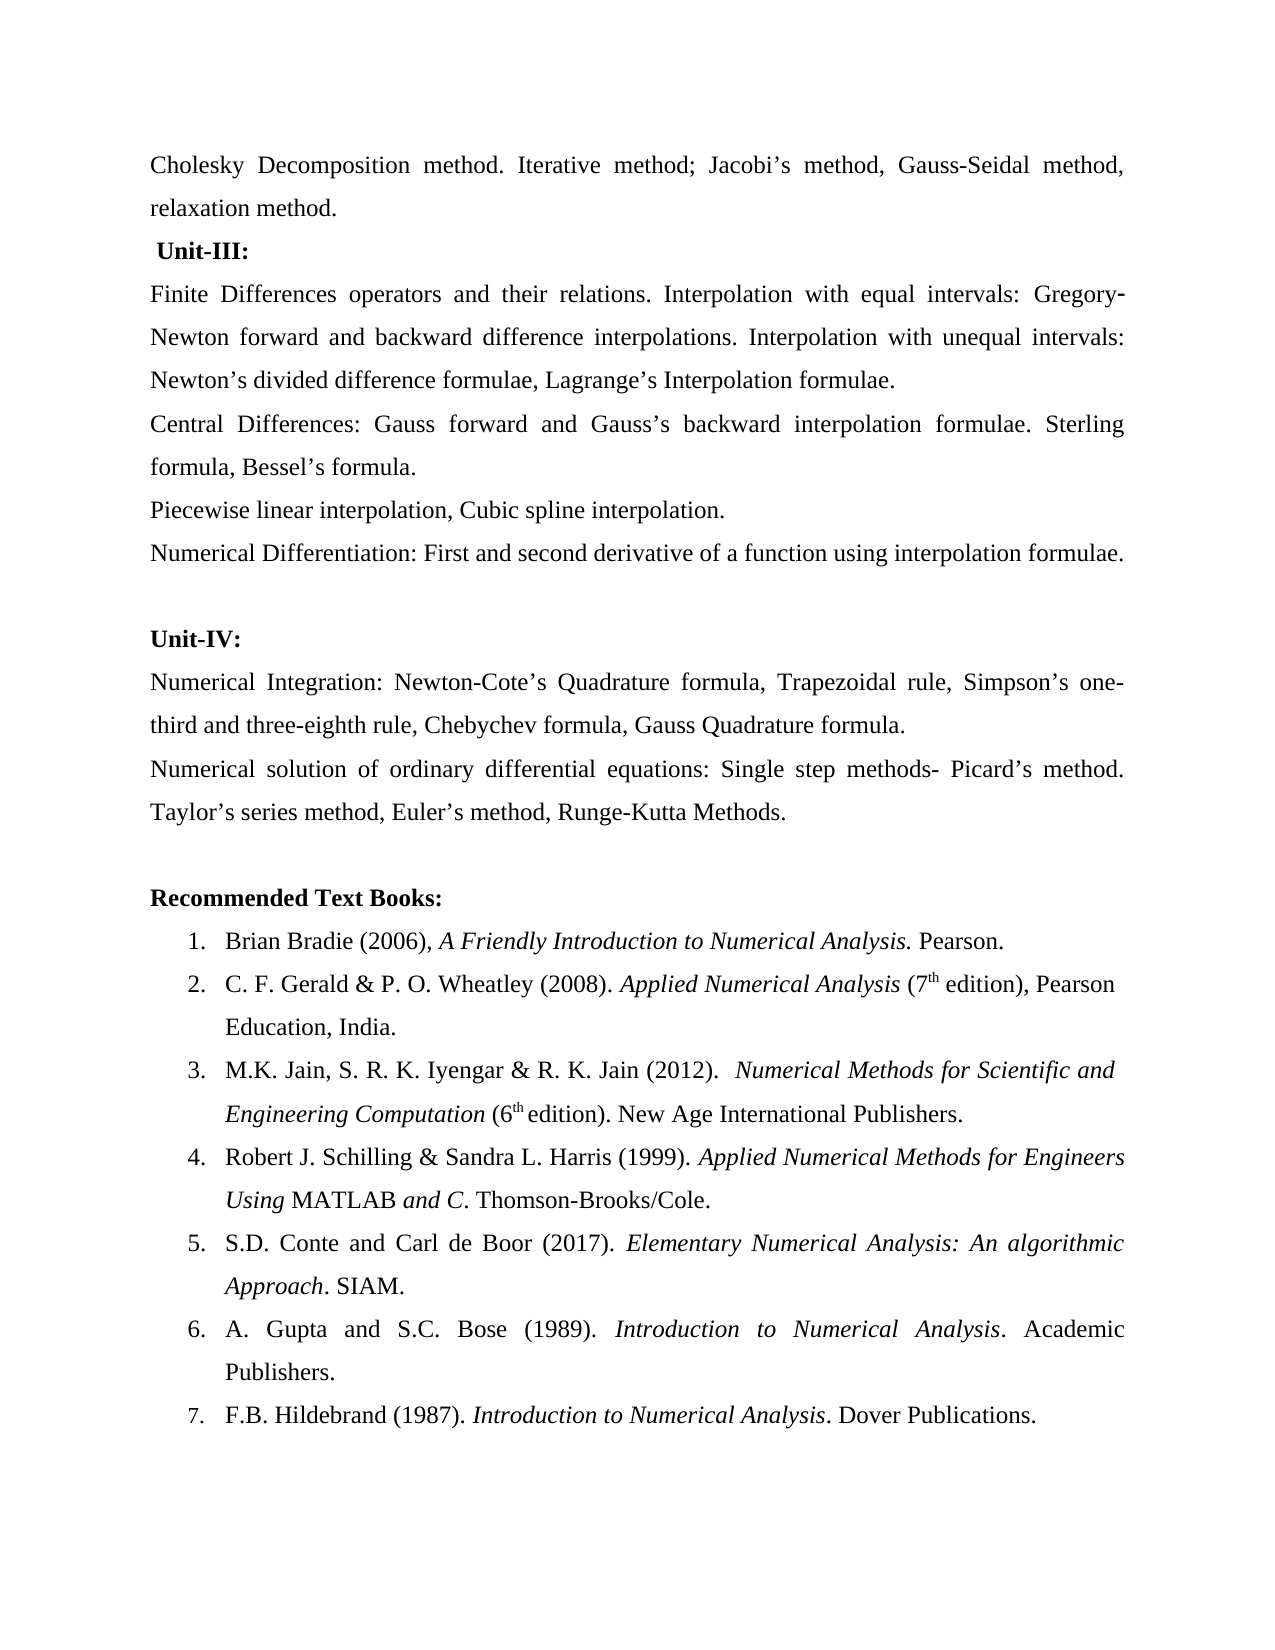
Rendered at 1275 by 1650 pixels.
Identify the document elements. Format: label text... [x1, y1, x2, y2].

list S.D. Conte and Carl de Boor (2017). Elementary Numerical Analysis: An algorithmic Approach. SIAM. [187, 1228, 1125, 1300]
text Central Differences: Gauss forward and Gauss’s backward interpolation formulae. Sterling formula, Bessel’s formula. [150, 409, 1125, 481]
list Brian Bradie (2006), A Friendly Introduction to Numerical Analysis. Pearson. [187, 926, 1125, 955]
text Piecewise linear interpolation, Cubic spline interpolation. [150, 495, 1125, 524]
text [150, 150, 1125, 222]
list Robert J. Schilling & Sandra L. Harris (1999). Applied Numerical Methods for Engineers Using MATLAB and C. Thomson-Brooks/Cole. [187, 1142, 1125, 1214]
text Unit-III: [150, 236, 1125, 265]
text Finite Differences operators and their relations. Interpolation with equal intervals: GregoryNewton forward and backward difference interpolations. Interpolation with unequal intervals: Newton’s divided difference formulae, Lagrange’s Interpolation formulae. [150, 279, 1125, 394]
text Numerical Integration: Newton-Cote’s Quadrature formula, Trapezoidal rule, Simpson’s one- third and three-eighth rule, Chebychev formula, Gauss Quadrature formula. [150, 667, 1125, 739]
list A. Gupta and S.C. Bose (1989). Introduction to Numerical Analysis. Academic Publishers. [187, 1314, 1125, 1386]
list M.K. Jain, S. R. K. Iyengar & R. K. Jain (2012). Numerical Methods for Scientific and Engineering Computation (6th edition). New Age International Publishers. [187, 1056, 1115, 1127]
list C. F. Gerald & P. O. Wheatley (2008). Applied Numerical Analysis (7th edition), Pearson Education, India. [187, 969, 1115, 1041]
text Unit-IV: [150, 624, 1125, 653]
list F.B. Hildebrand (1987). Introduction to Numerical Analysis. Dover Publications. [187, 1401, 1125, 1429]
text Numerical solution of ordinary differential equations: Single step methods- Picard’s method. Taylor’s series method, Euler’s method, Runge-Kutta Methods. [150, 754, 1125, 826]
text Numerical Differentiation: First and second derivative of a function using interpolation formulae. [150, 538, 1125, 567]
text Recommended Text Books: [150, 883, 1125, 912]
